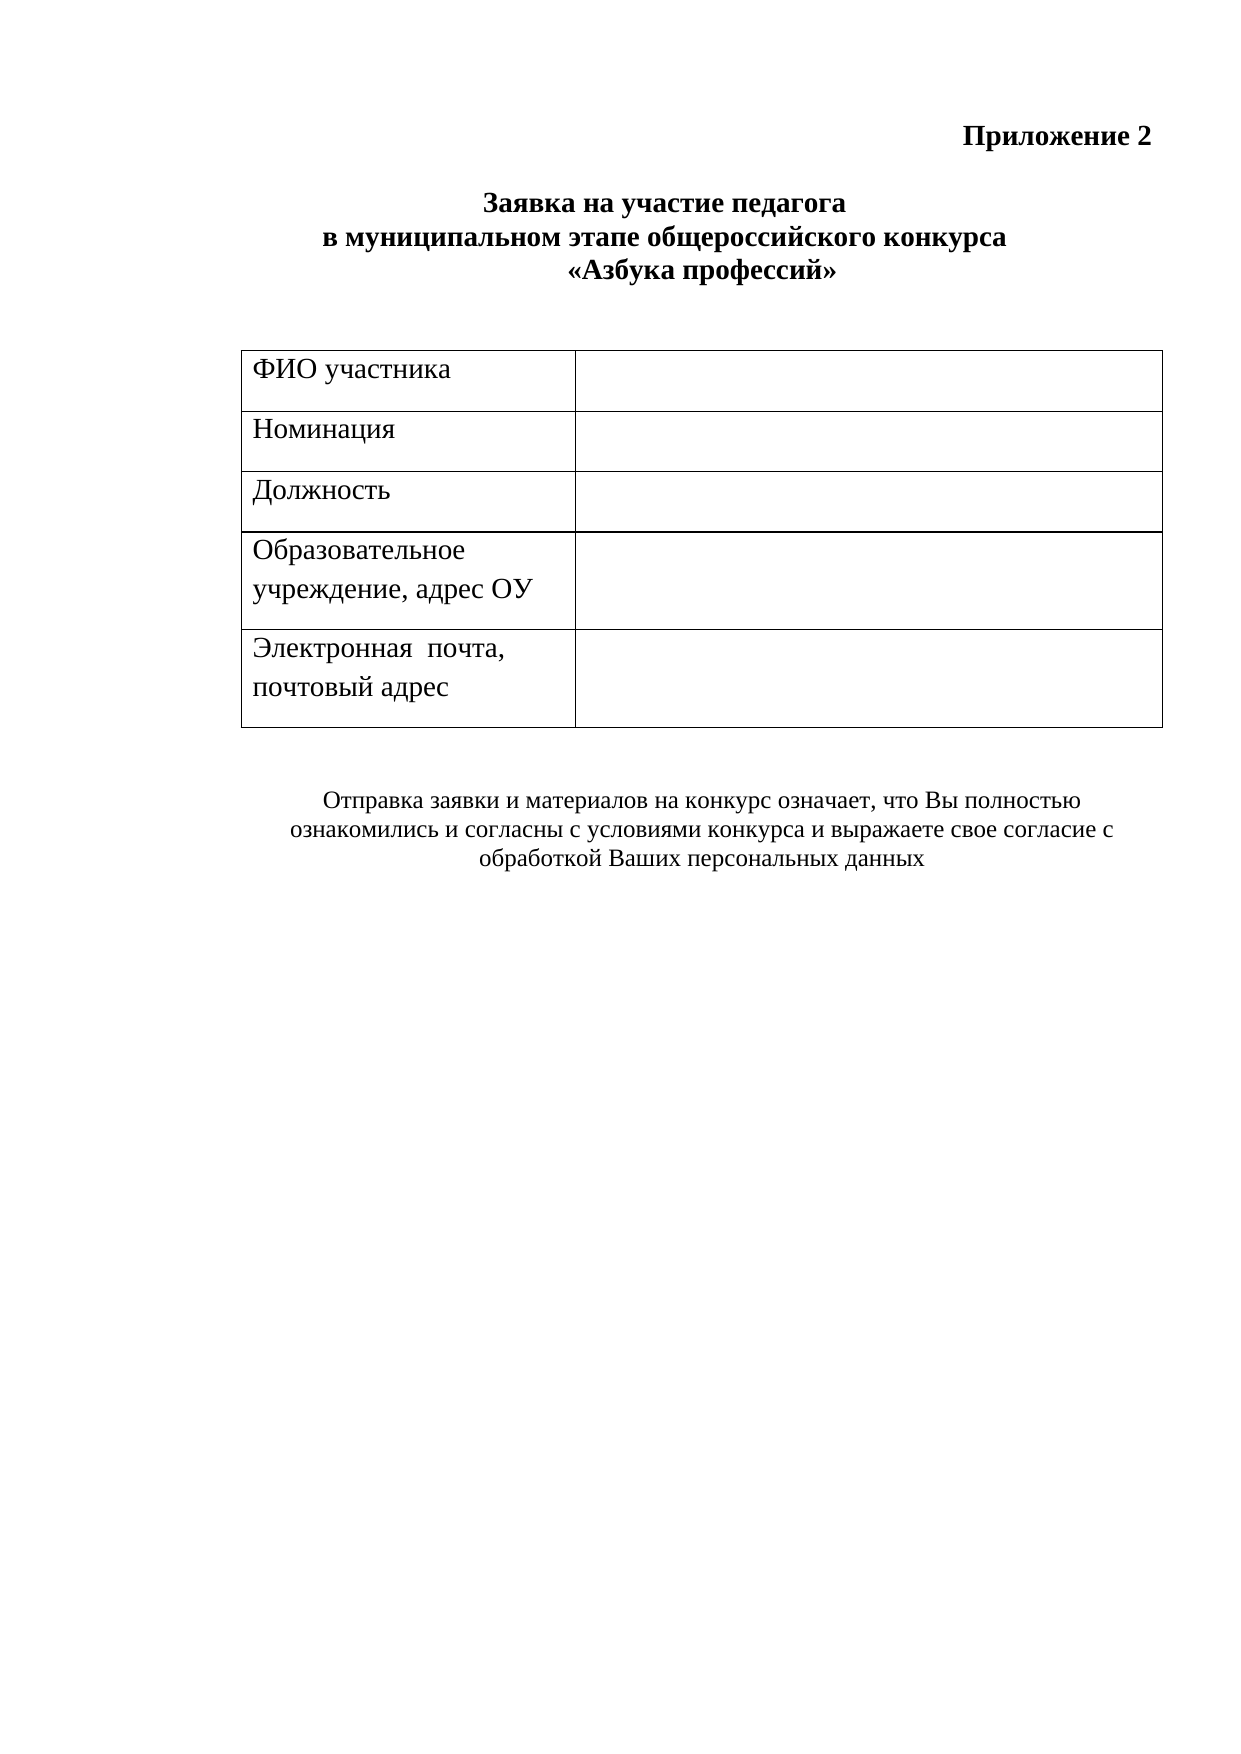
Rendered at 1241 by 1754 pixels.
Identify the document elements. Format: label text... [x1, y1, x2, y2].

table_cell [576, 630, 1162, 727]
table_cell [576, 412, 1162, 471]
table_cell [576, 533, 1162, 629]
table_header ФИО участника [242, 351, 575, 411]
table_cell Номинация [242, 412, 575, 471]
text в муниципальном этапе общероссийского конкурса [177, 219, 1152, 252]
text Заявка на участие педагога [177, 185, 1152, 219]
list «Азбука профессий» [252, 252, 1152, 286]
text Приложение 2 [177, 118, 1152, 152]
table_cell Образовательное учреждение, адрес ОУ [242, 533, 575, 629]
table_cell Должность [242, 472, 575, 531]
text Отправка заявки и материалов на конкурс означает, что Вы полностью ознакомились и согласны с условиями конкурса и выражаете свое согласие с обработкой Ваших персональных данных [252, 786, 1152, 872]
table_cell [576, 472, 1162, 531]
table_cell Электронная почта, почтовый адрес [242, 630, 575, 727]
table_header [576, 351, 1162, 411]
